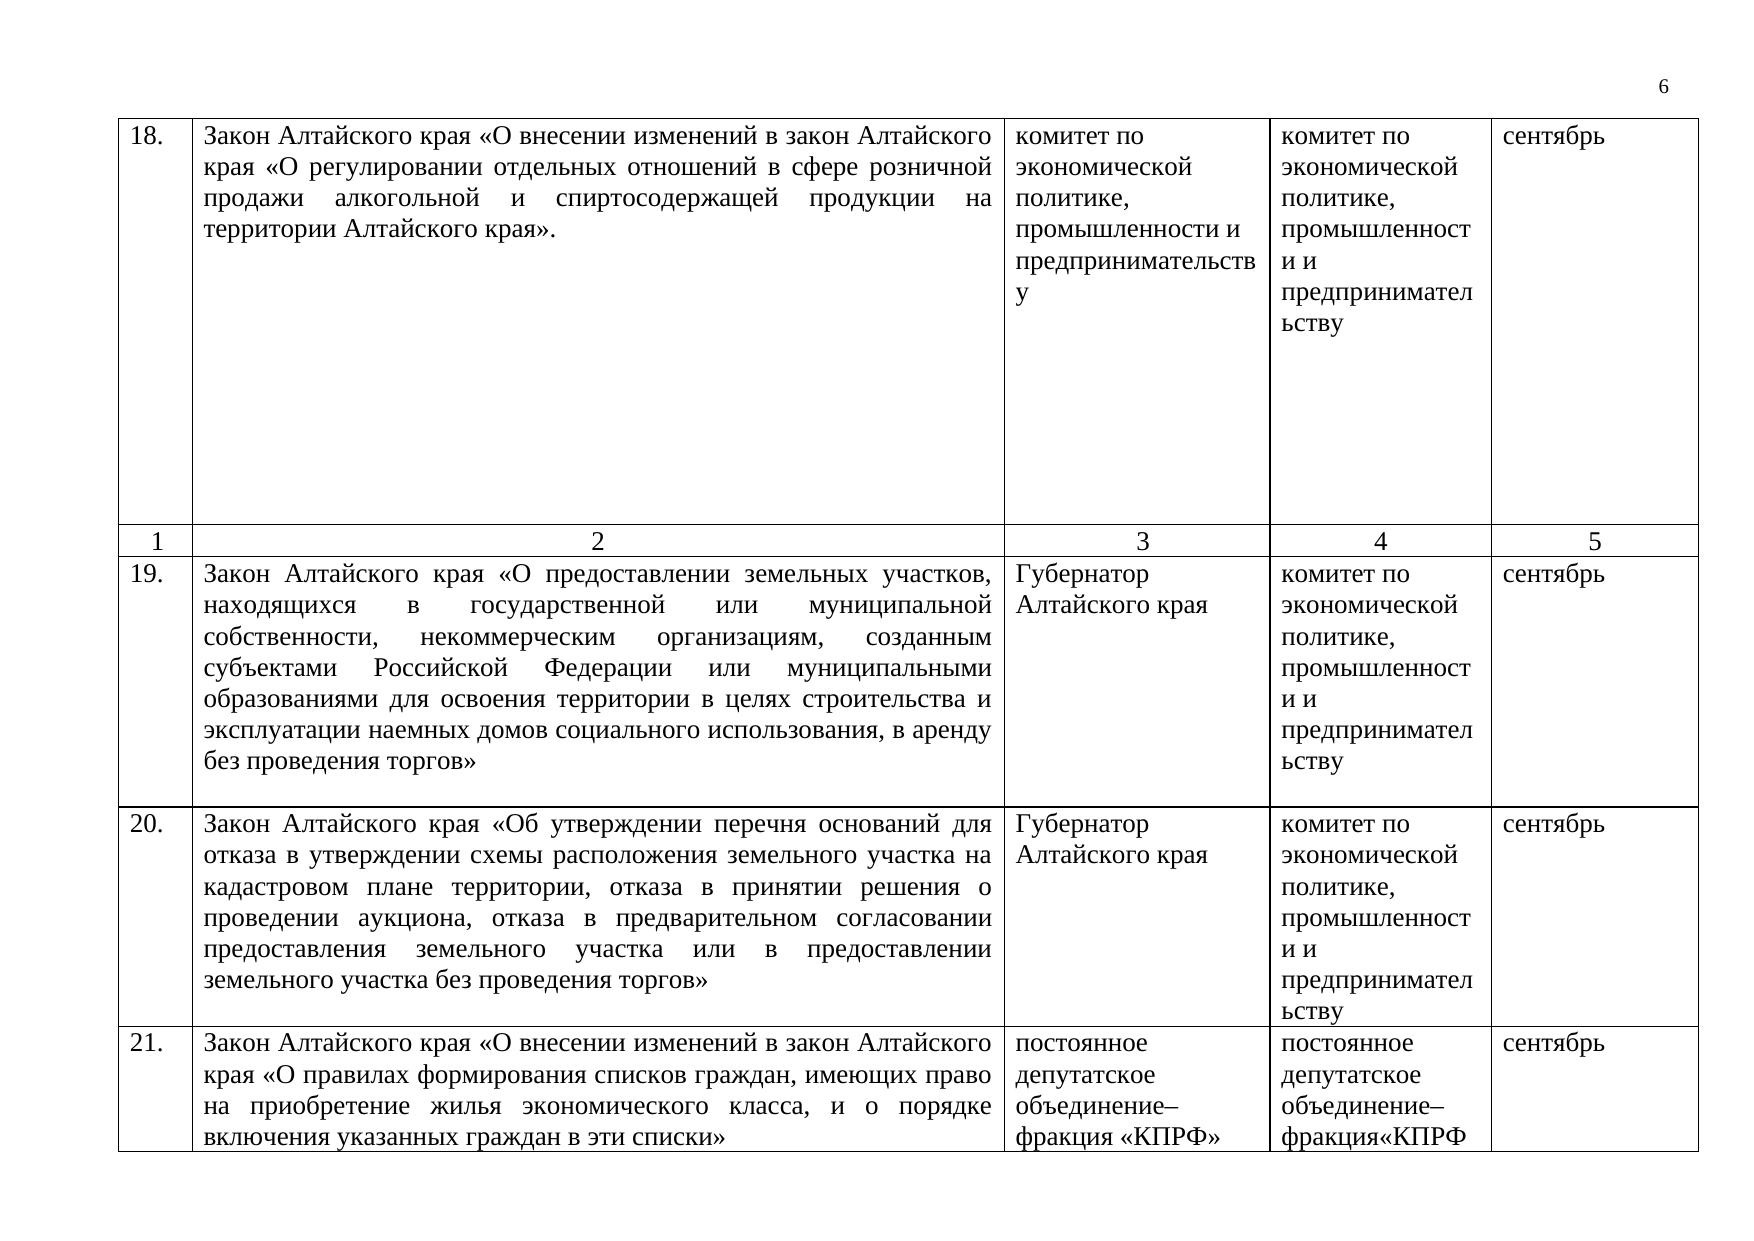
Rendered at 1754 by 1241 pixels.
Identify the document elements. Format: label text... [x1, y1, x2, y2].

table_cell сентябрь [1492, 119, 1698, 524]
table_cell 2 [193, 525, 1004, 556]
table_cell комитет по экономической политике, промышленности и предпринимательству [1005, 119, 1269, 524]
table_cell Губернатор Алтайского края [1005, 808, 1269, 1026]
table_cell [1271, 119, 1491, 524]
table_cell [1271, 1027, 1491, 1151]
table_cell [193, 1027, 1004, 1151]
table_cell 4 [1271, 525, 1491, 556]
table_cell [119, 119, 192, 524]
table_cell 3 [1005, 525, 1269, 556]
table_cell сентябрь [1492, 808, 1698, 1026]
table_cell сентябрь [1492, 1027, 1698, 1151]
table_cell [119, 557, 192, 806]
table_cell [1005, 1027, 1269, 1151]
table_cell Закон Алтайского края «О внесении изменений в закон Алтайского края «О регулировании отдельных отношений в сфере розничной продажи алкогольной и спиртосодержащей продукции на территории Алтайского края». [193, 119, 1004, 524]
table_cell 1 [119, 525, 192, 556]
table_cell комитет по экономической политике, промышленности и предпринимательству [1271, 808, 1491, 1026]
table_cell сентябрь [1492, 557, 1698, 806]
table_cell [119, 1027, 192, 1151]
table_cell Губернатор Алтайского края [1005, 557, 1269, 806]
table_cell [119, 808, 192, 1026]
table_cell Закон Алтайского края «Об утверждении перечня оснований для отказа в утверждении схемы расположения земельного участка на кадастровом плане территории, отказа в принятии решения о проведении аукциона, отказа в предварительном согласовании предоставления земельного участка или в предоставлении земельного участка без проведения торгов» [193, 808, 1004, 1026]
table_cell Закон Алтайского края «О предоставлении земельных участков, находящихся в государственной или муниципальной собственности, некоммерческим организациям, созданным субъектами Российской Федерации или муниципальными образованиями для освоения территории в целях строительства и эксплуатации наемных домов социального использования, в аренду без проведения торгов» [193, 557, 1004, 806]
table_cell 5 [1492, 525, 1698, 556]
table_cell комитет по экономической политике, промышленности и предпринимательству [1271, 557, 1491, 806]
